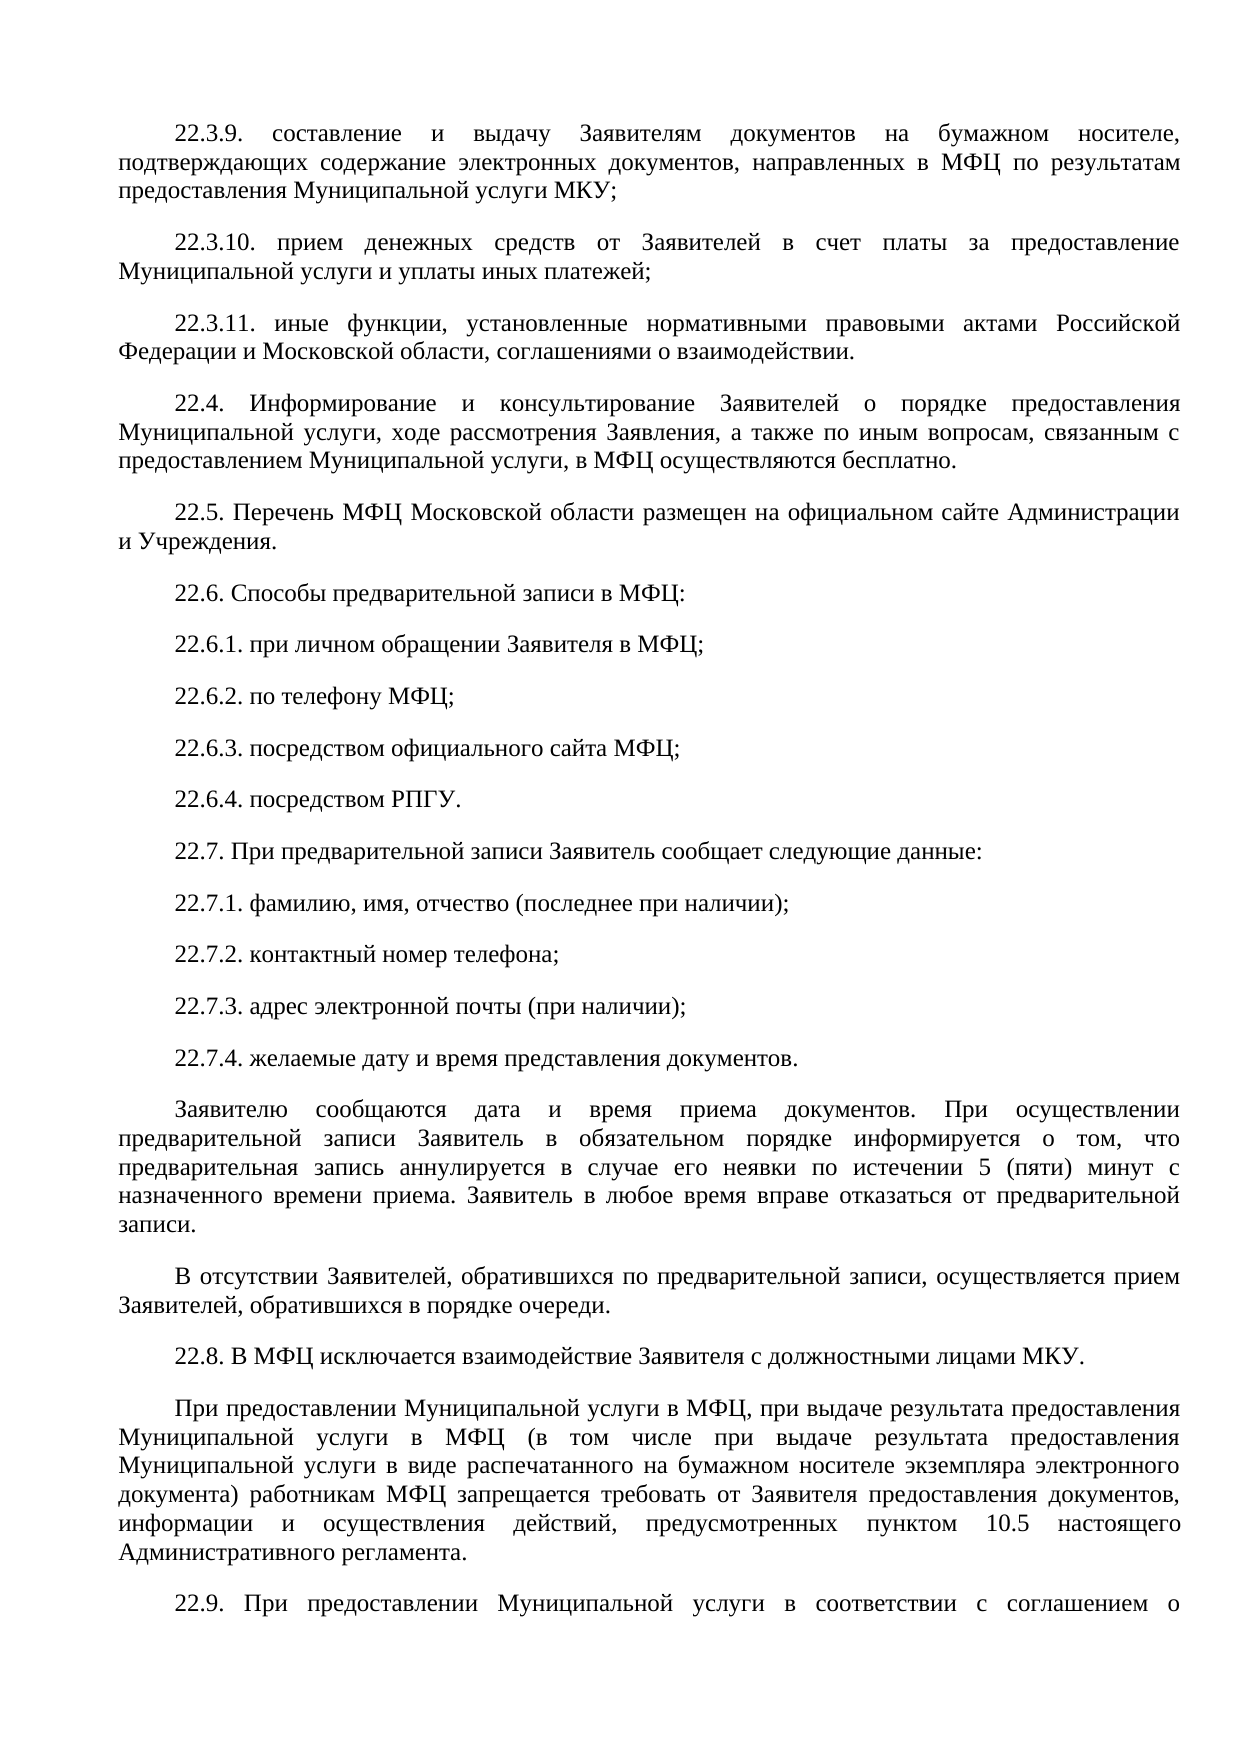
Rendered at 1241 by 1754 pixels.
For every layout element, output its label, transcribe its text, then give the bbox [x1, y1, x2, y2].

text 22.7.1. фамилию, имя, отчество (последнее при наличии); [118, 888, 1181, 916]
text При предоставлении Муниципальной услуги в МФЦ, при выдаче результата предоставления Муниципальной услуги в МФЦ (в том числе при выдаче результата предоставления Муниципальной услуги в виде распечатанного на бумажном носителе экземпляра электронного документа) работникам МФЦ запрещается требовать от Заявителя предоставления документов, информации и осуществления действий, предусмотренных пунктом 10.5 настоящего Административного регламента. [118, 1393, 1181, 1566]
text Заявителю сообщаются дата и время приема документов. При осуществлении предварительной записи Заявитель в обязательном порядке информируется о том, что предварительная запись аннулируется в случае его неявки по истечении 5 (пяти) минут с назначенного времени приема. Заявитель в любое время вправе отказаться от предварительной записи. [118, 1094, 1181, 1238]
text 22.7.4. желаемые дату и время представления документов. [118, 1043, 1181, 1071]
text 22.7.2. контактный номер телефона; [118, 939, 1181, 968]
text 22.6.3. посредством официального сайта МФЦ; [118, 733, 1181, 761]
text 22.6. Способы предварительной записи в МФЦ: [118, 578, 1181, 606]
text 22.5. Перечень МФЦ Московской области размещен на официальном сайте Администрации и Учреждения. [118, 497, 1181, 555]
text 22.7. При предварительной записи Заявитель сообщает следующие данные: [118, 836, 1181, 865]
text 22.4. Информирование и консультирование Заявителей о порядке предоставления Муниципальной услуги, ходе рассмотрения Заявления, а также по иным вопросам, связанным с предоставлением Муниципальной услуги, в МФЦ осуществляются бесплатно. [118, 388, 1181, 474]
text 22.3.9. составление и выдачу Заявителям документов на бумажном носителе, подтверждающих содержание электронных документов, направленных в МФЦ по результатам предоставления Муниципальной услуги МКУ; [118, 118, 1181, 204]
text 22.6.4. посредством РПГУ. [118, 784, 1181, 813]
text 22.3.11. иные функции, установленные нормативными правовыми актами Российской Федерации и Московской области, соглашениями о взаимодействии. [118, 308, 1181, 365]
text 22.7.3. адрес электронной почты (при наличии); [118, 991, 1181, 1020]
text 22.6.1. при личном обращении Заявителя в МФЦ; [118, 629, 1181, 658]
text 22.3.10. прием денежных средств от Заявителей в счет платы за предоставление Муниципальной услуги и уплаты иных платежей; [118, 227, 1181, 285]
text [118, 1588, 1181, 1617]
text 22.8. В МФЦ исключается взаимодействие Заявителя с должностными лицами МКУ. [118, 1341, 1181, 1370]
text 22.6.2. по телефону МФЦ; [118, 681, 1181, 710]
text В отсутствии Заявителей, обратившихся по предварительной записи, осуществляется прием Заявителей, обратившихся в порядке очереди. [118, 1261, 1181, 1318]
